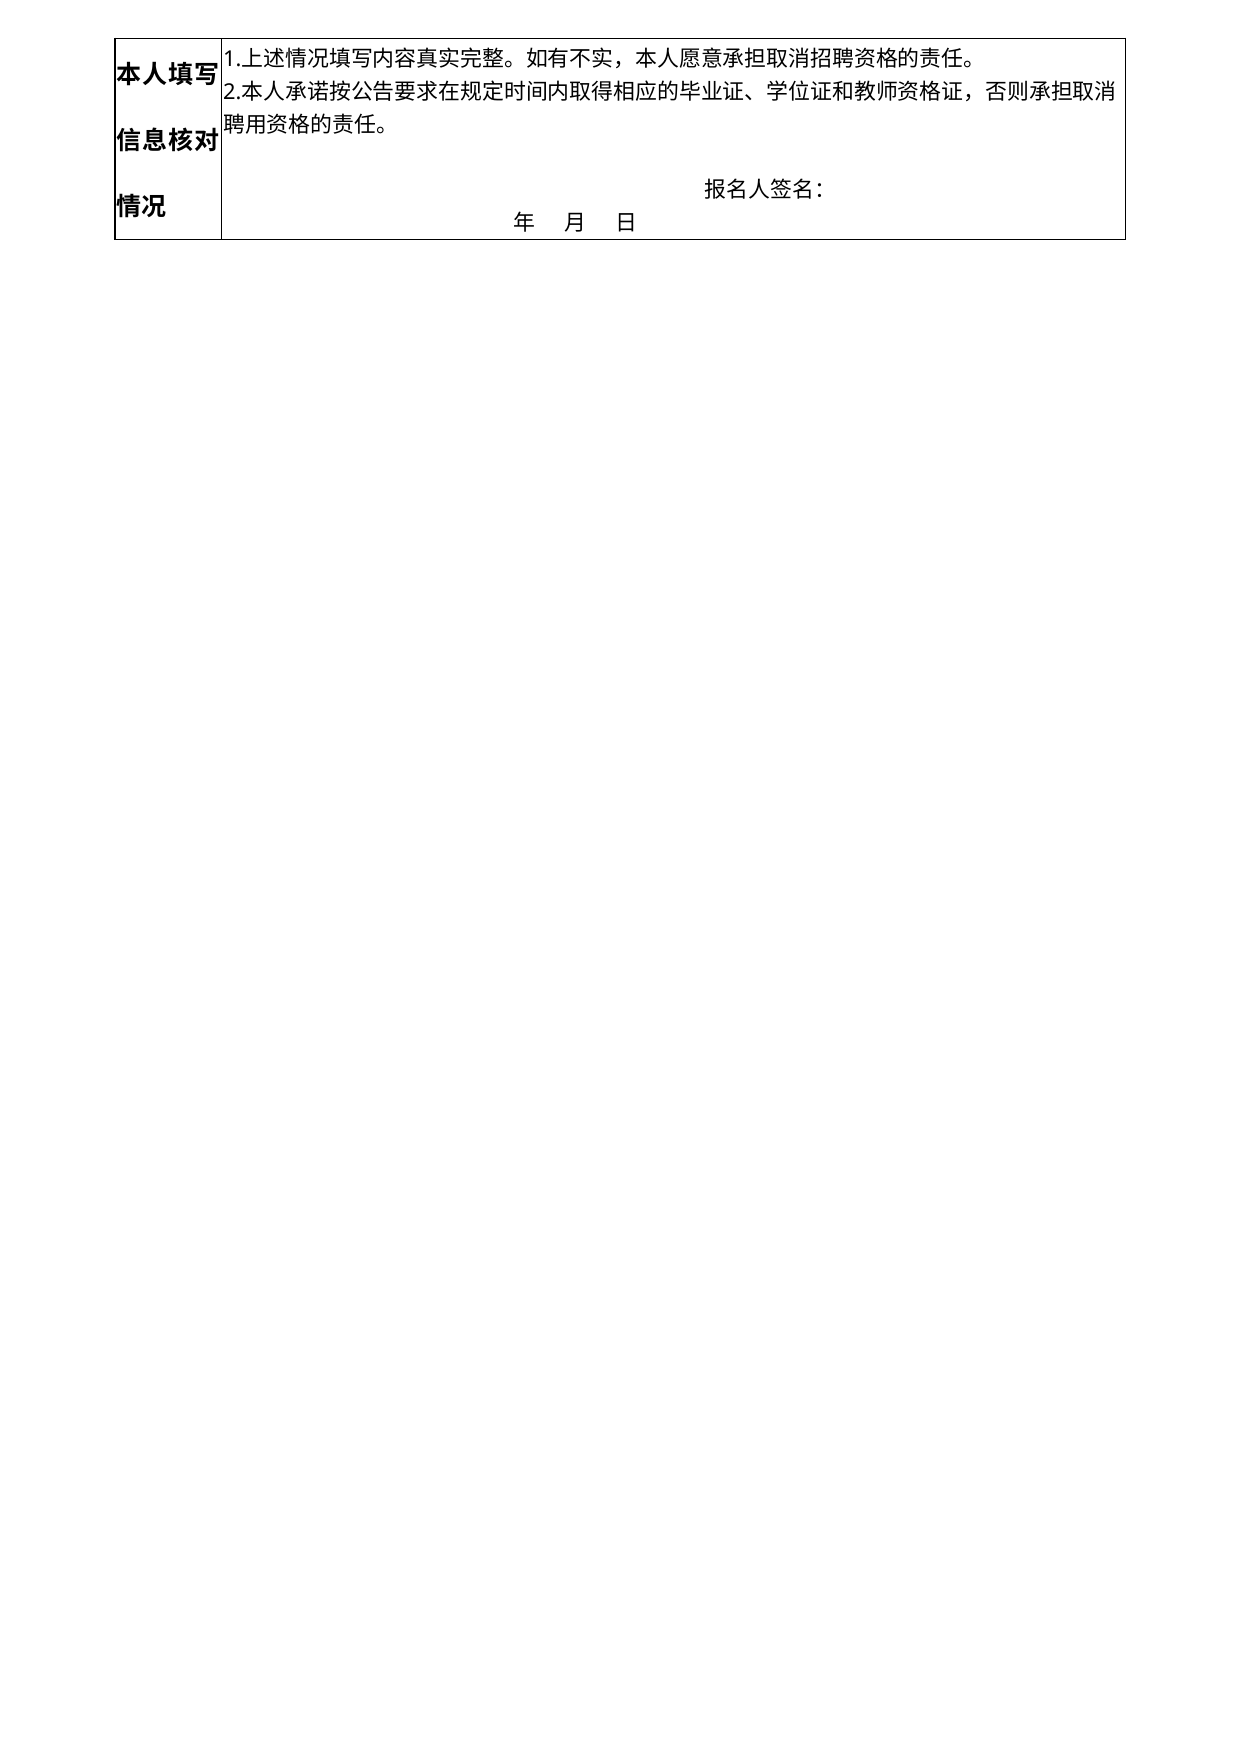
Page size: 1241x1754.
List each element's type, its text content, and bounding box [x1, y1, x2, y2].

table_cell 本人填写信息核对情况 [116, 39, 221, 239]
table_cell 1.上述情况填写内容真实完整。如有不实，本人愿意承担取消招聘资格的责任。 2.本人承诺按公告要求在规定时间内取得相应的毕业证、学位证和教师资格证，否则承担取消聘用资格的责任。 报名人签名： 年 月 日 [222, 39, 1125, 239]
